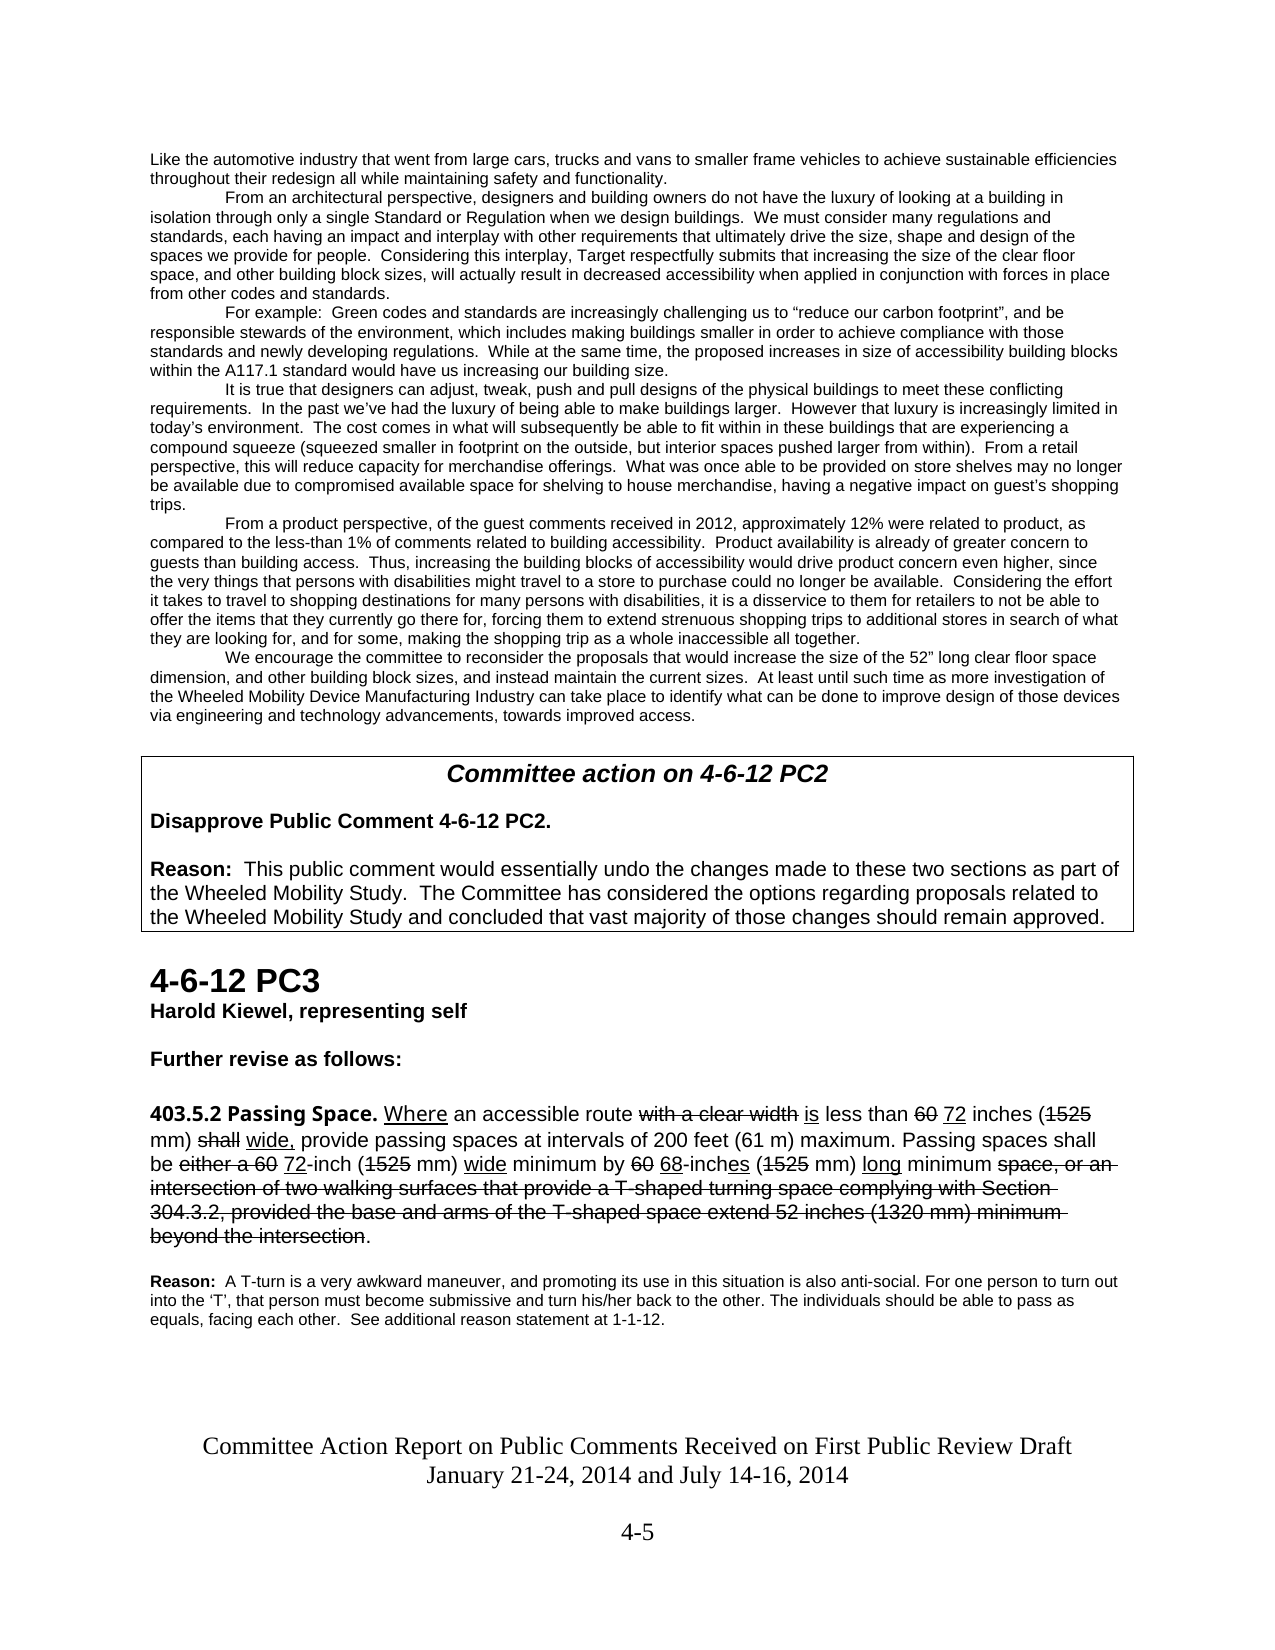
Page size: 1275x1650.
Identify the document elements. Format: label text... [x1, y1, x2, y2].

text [150, 150, 1125, 188]
text For example: Green codes and standards are increasingly challenging us to “reduce our carbon footprint”, and be responsible stewards of the environment, which includes making buildings smaller in order to achieve compliance with those standards and newly developing regulations. While at the same time, the proposed increases in size of accessibility building blocks within the A117.1 standard would have us increasing our building size. [150, 303, 1125, 380]
text We encourage the committee to reconsider the proposals that would increase the size of the 52” long clear floor space dimension, and other building block sizes, and instead maintain the current sizes. At least until such time as more investigation of the Wheeled Mobility Device Manufacturing Industry can take place to identify what can be done to improve design of those devices via engineering and technology advancements, towards improved access. [150, 648, 1125, 725]
text Harold Kiewel, representing self [150, 999, 1125, 1023]
text Further revise as follows: [150, 1047, 1125, 1071]
text Disapprove Public Comment 4-6-12 PC2. [150, 809, 1125, 833]
text It is true that designers can adjust, tweak, push and pull designs of the physical buildings to meet these conflicting requirements. In the past we’ve had the luxury of being able to make buildings larger. However that luxury is increasingly limited in today’s environment. The cost comes in what will subsequently be able to fit within in these buildings that are experiencing a compound squeeze (squeezed smaller in footprint on the outside, but interior spaces pushed larger from within). From a retail perspective, this will reduce capacity for merchandise offerings. What was once able to be provided on store shelves may no longer be available due to compromised available space for shelving to house merchandise, having a negative impact on guest’s shopping trips. [150, 380, 1125, 514]
text 403.5.2 Passing Space. Where an accessible route with a clear width is less than 60 72 inches (1525 mm) shall wide, provide passing spaces at intervals of 200 feet (61 m) maximum. Passing spaces shall be either a 60 72-inch (1525 mm) wide minimum by 60 68-inches (1525 mm) long minimum space, or an intersection of two walking surfaces that provide a T-shaped turning space complying with Section 304.3.2, provided the base and arms of the T-shaped space extend 52 inches (1320 mm) minimum beyond the intersection. [150, 1099, 1125, 1248]
text Committee action on 4-6-12 PC2 [142, 757, 1133, 787]
text Reason: This public comment would essentially undo the changes made to these two sections as part of the Wheeled Mobility Study. The Committee has considered the options regarding proposals related to the Wheeled Mobility Study and concluded that vast majority of those changes should remain approved. [142, 854, 1133, 931]
text Reason: A T-turn is a very awkward maneuver, and promoting its use in this situation is also anti-social. For one person to turn out into the ‘T’, that person must become submissive and turn his/her back to the other. The individuals should be able to pass as equals, facing each other. See additional reason statement at 1-1-12. [150, 1272, 1125, 1329]
text From an architectural perspective, designers and building owners do not have the luxury of looking at a building in isolation through only a single Standard or Regulation when we design buildings. We must consider many regulations and standards, each having an impact and interplay with other requirements that ultimately drive the size, shape and design of the spaces we provide for people. Considering this interplay, Target respectfully submits that increasing the size of the clear floor space, and other building block sizes, will actually result in decreased accessibility when applied in conjunction with forces in place from other codes and standards. [150, 188, 1125, 303]
text 4-6-12 PC3 [150, 961, 1125, 999]
text From a product perspective, of the guest comments received in 2012, approximately 12% were related to product, as compared to the less-than 1% of comments related to building accessibility. Product availability is already of greater concern to guests than building access. Thus, increasing the building blocks of accessibility would drive product concern even higher, since the very things that persons with disabilities might travel to a store to purchase could no longer be available. Considering the effort it takes to travel to shopping destinations for many persons with disabilities, it is a disservice to them for retailers to not be able to offer the items that they currently go there for, forcing them to extend strenuous shopping trips to additional stores in search of what they are looking for, and for some, making the shopping trip as a whole inaccessible all together. [150, 514, 1125, 648]
